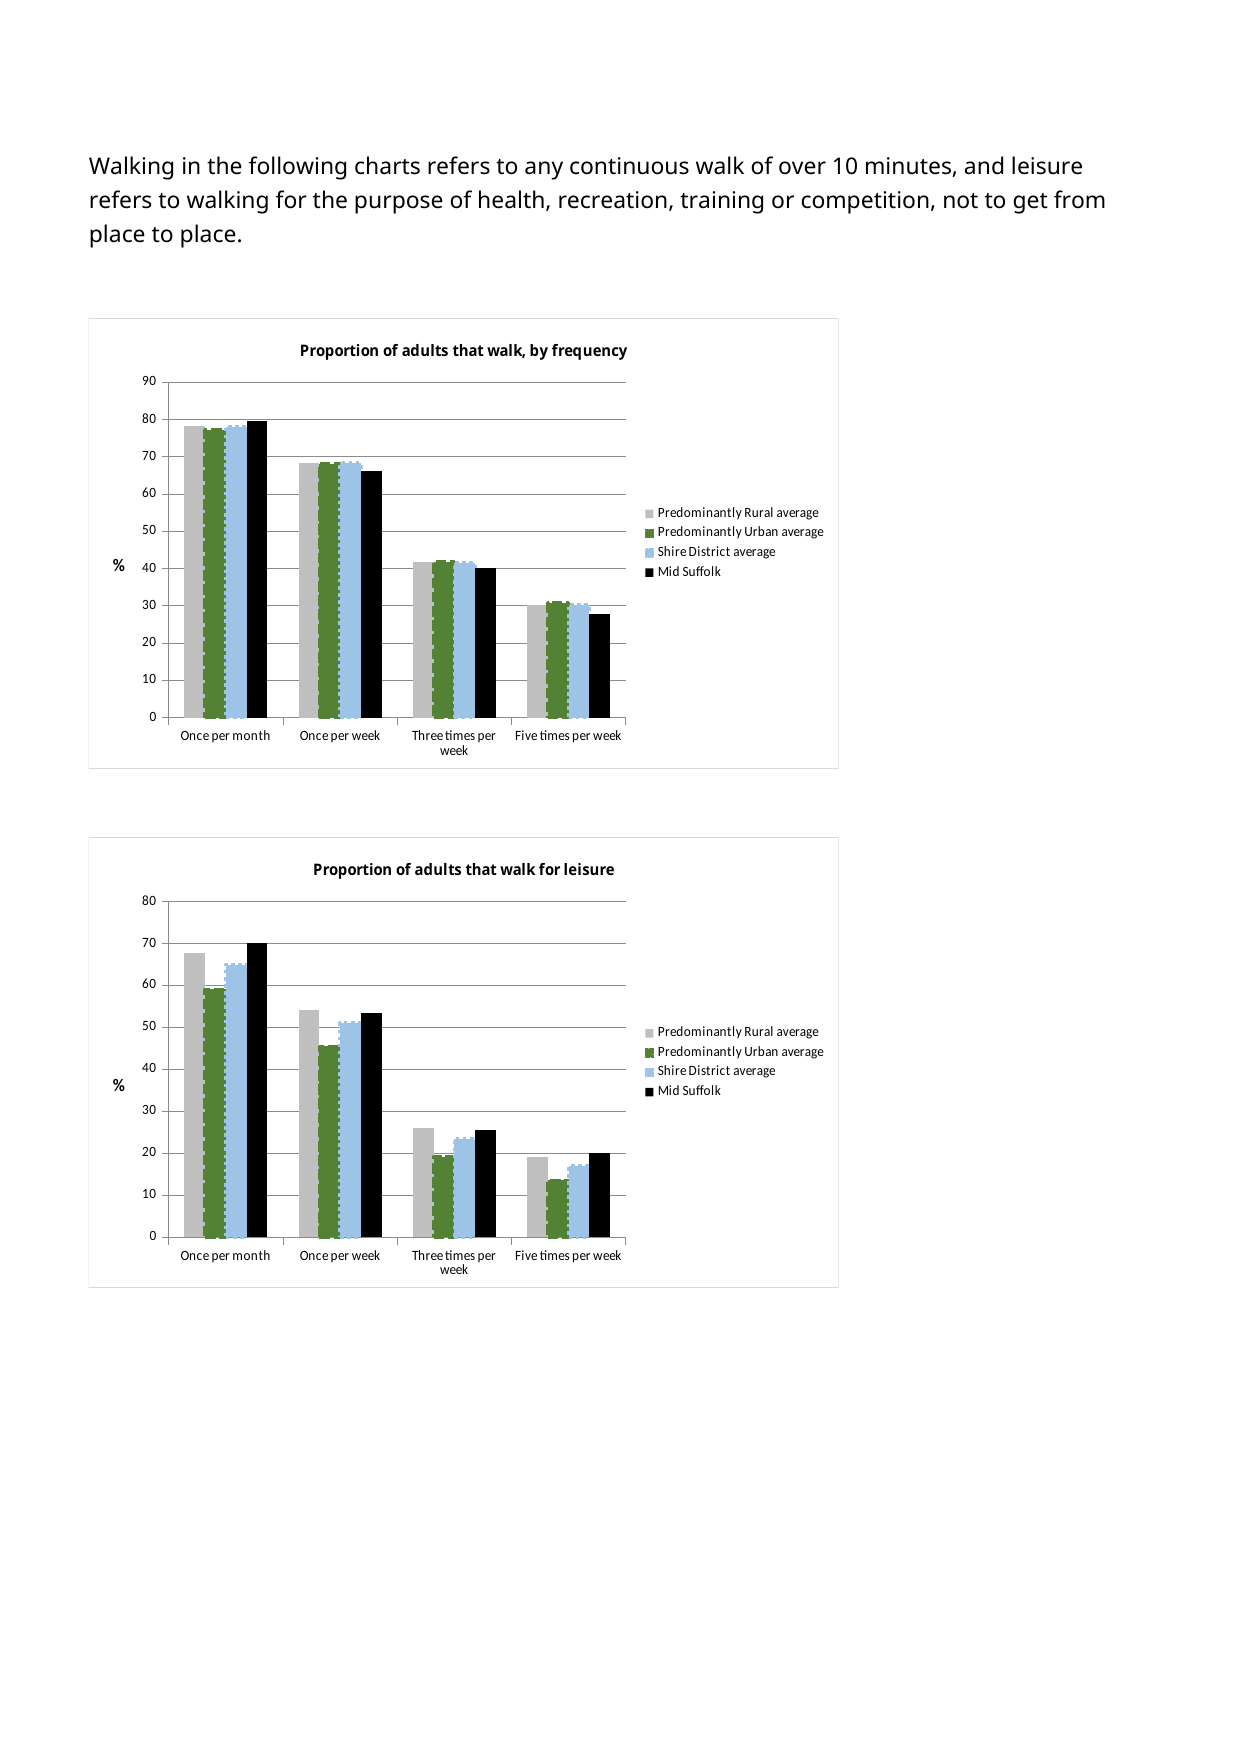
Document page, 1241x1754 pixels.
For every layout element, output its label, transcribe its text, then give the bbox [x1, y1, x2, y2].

text Walking in the following charts refers to any continuous walk of over 10 minutes, and leisure refers to walking for the purpose of health, recreation, training or competition, not to get from place to place. [89, 150, 1152, 249]
